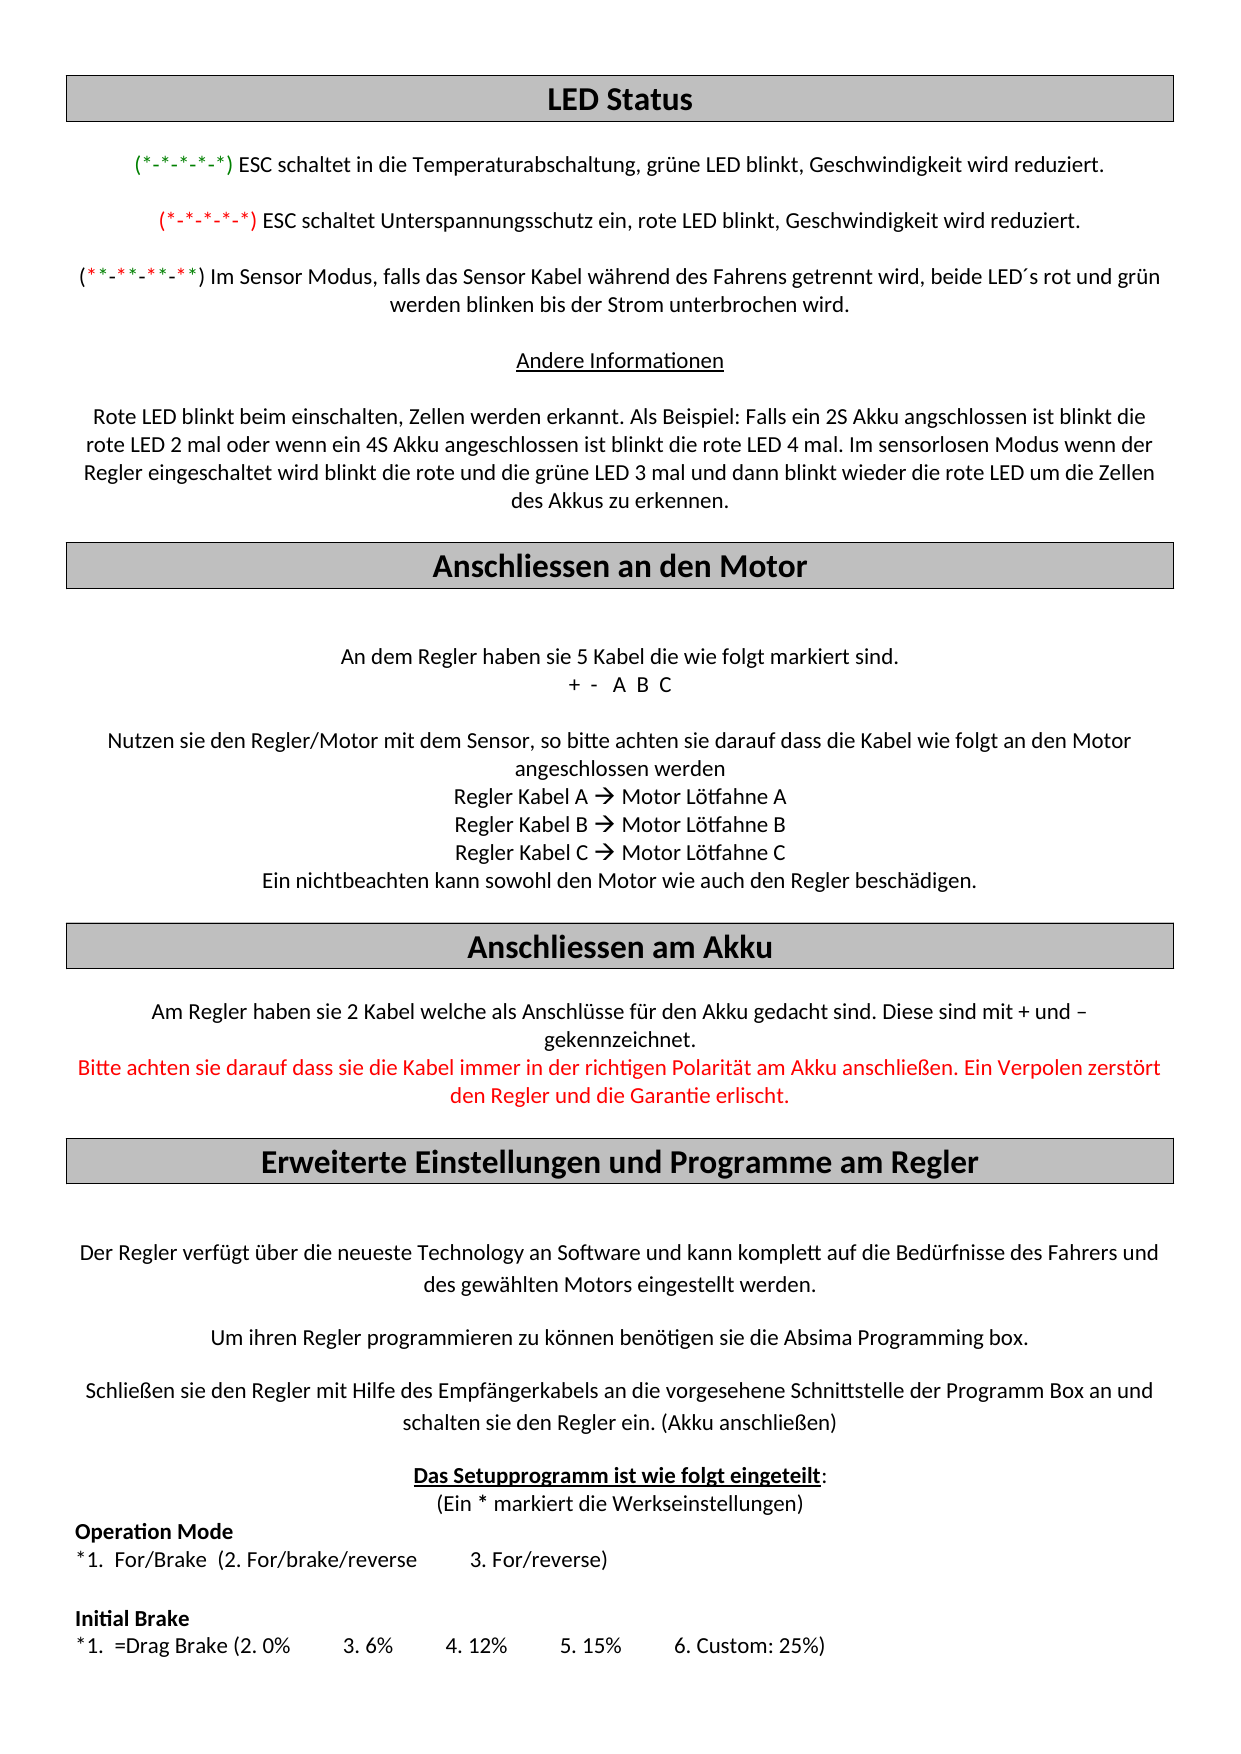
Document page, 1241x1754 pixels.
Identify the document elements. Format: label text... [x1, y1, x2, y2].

text Das Setupprogramm ist wie folgt eingeteilt: [75, 1461, 1165, 1489]
text Rote LED blinkt beim einschalten, Zellen werden erkannt. Als Beispiel: Falls ein 2S Akku angschlossen ist blinkt die rote LED 2 mal oder wenn ein 4S Akku angeschlossen ist blinkt die rote LED 4 mal. Im sensorlosen Modus wenn der Regler eingeschaltet wird blinkt die rote und die grüne LED 3 mal und dann blinkt wieder die rote LED um die Zellen des Akkus zu erkennen. [75, 402, 1165, 514]
text LED Status [67, 76, 1173, 121]
text An dem Regler haben sie 5 Kabel die wie folgt markiert sind. [75, 642, 1165, 670]
text *1. =Drag Brake (2. 0% 3. 6% 4. 12% 5. 15% 6. Custom: 25%) [75, 1632, 1165, 1660]
text Operation Mode [75, 1517, 1165, 1545]
text Anschliessen an den Motor [67, 543, 1173, 588]
text + - A B C [75, 670, 1165, 698]
text Um ihren Regler programmieren zu können benötigen sie die Absima Programming box. [75, 1323, 1165, 1351]
text Schließen sie den Regler mit Hilfe des Empfängerkabels an die vorgesehene Schnittstelle der Programm Box an und schalten sie den Regler ein. (Akku anschließen) [75, 1376, 1165, 1436]
text Anschliessen am Akku [67, 924, 1173, 968]
text Regler Kabel C Motor Lötfahne C [75, 838, 1165, 866]
text Regler Kabel A Motor Lötfahne A [75, 782, 1165, 810]
text Initial Brake [75, 1604, 1165, 1632]
text *1. For/Brake (2. For/brake/reverse 3. For/reverse) [75, 1545, 1165, 1573]
text Bitte achten sie darauf dass sie die Kabel immer in der richtigen Polarität am Akku anschließen. Ein Verpolen zerstört den Regler und die Garantie erlischt. [75, 1053, 1165, 1109]
text Der Regler verfügt über die neueste Technology an Software und kann komplett auf die Bedürfnisse des Fahrers und des gewählten Motors eingestellt werden. [75, 1238, 1165, 1298]
text (**-**-**-**) Im Sensor Modus, falls das Sensor Kabel während des Fahrens getrennt wird, beide LED´s rot und grün werden blinken bis der Strom unterbrochen wird. [75, 262, 1165, 318]
text Regler Kabel B Motor Lötfahne B [75, 810, 1165, 838]
text (*-*-*-*-*) ESC schaltet Unterspannungsschutz ein, rote LED blinkt, Geschwindigkeit wird reduziert. [75, 206, 1165, 234]
text Ein nichtbeachten kann sowohl den Motor wie auch den Regler beschädigen. [75, 866, 1165, 894]
text Andere Informationen [75, 346, 1165, 374]
text Erweiterte Einstellungen und Programme am Regler [67, 1139, 1173, 1183]
text Am Regler haben sie 2 Kabel welche als Anschlüsse für den Akku gedacht sind. Diese sind mit + und – gekennzeichnet. [75, 997, 1165, 1053]
text (*-*-*-*-*) ESC schaltet in die Temperaturabschaltung, grüne LED blinkt, Geschwindigkeit wird reduziert. [75, 150, 1165, 178]
text (Ein * markiert die Werkseinstellungen) [75, 1489, 1165, 1517]
text Nutzen sie den Regler/Motor mit dem Sensor, so bitte achten sie darauf dass die Kabel wie folgt an den Motor angeschlossen werden [75, 726, 1165, 782]
